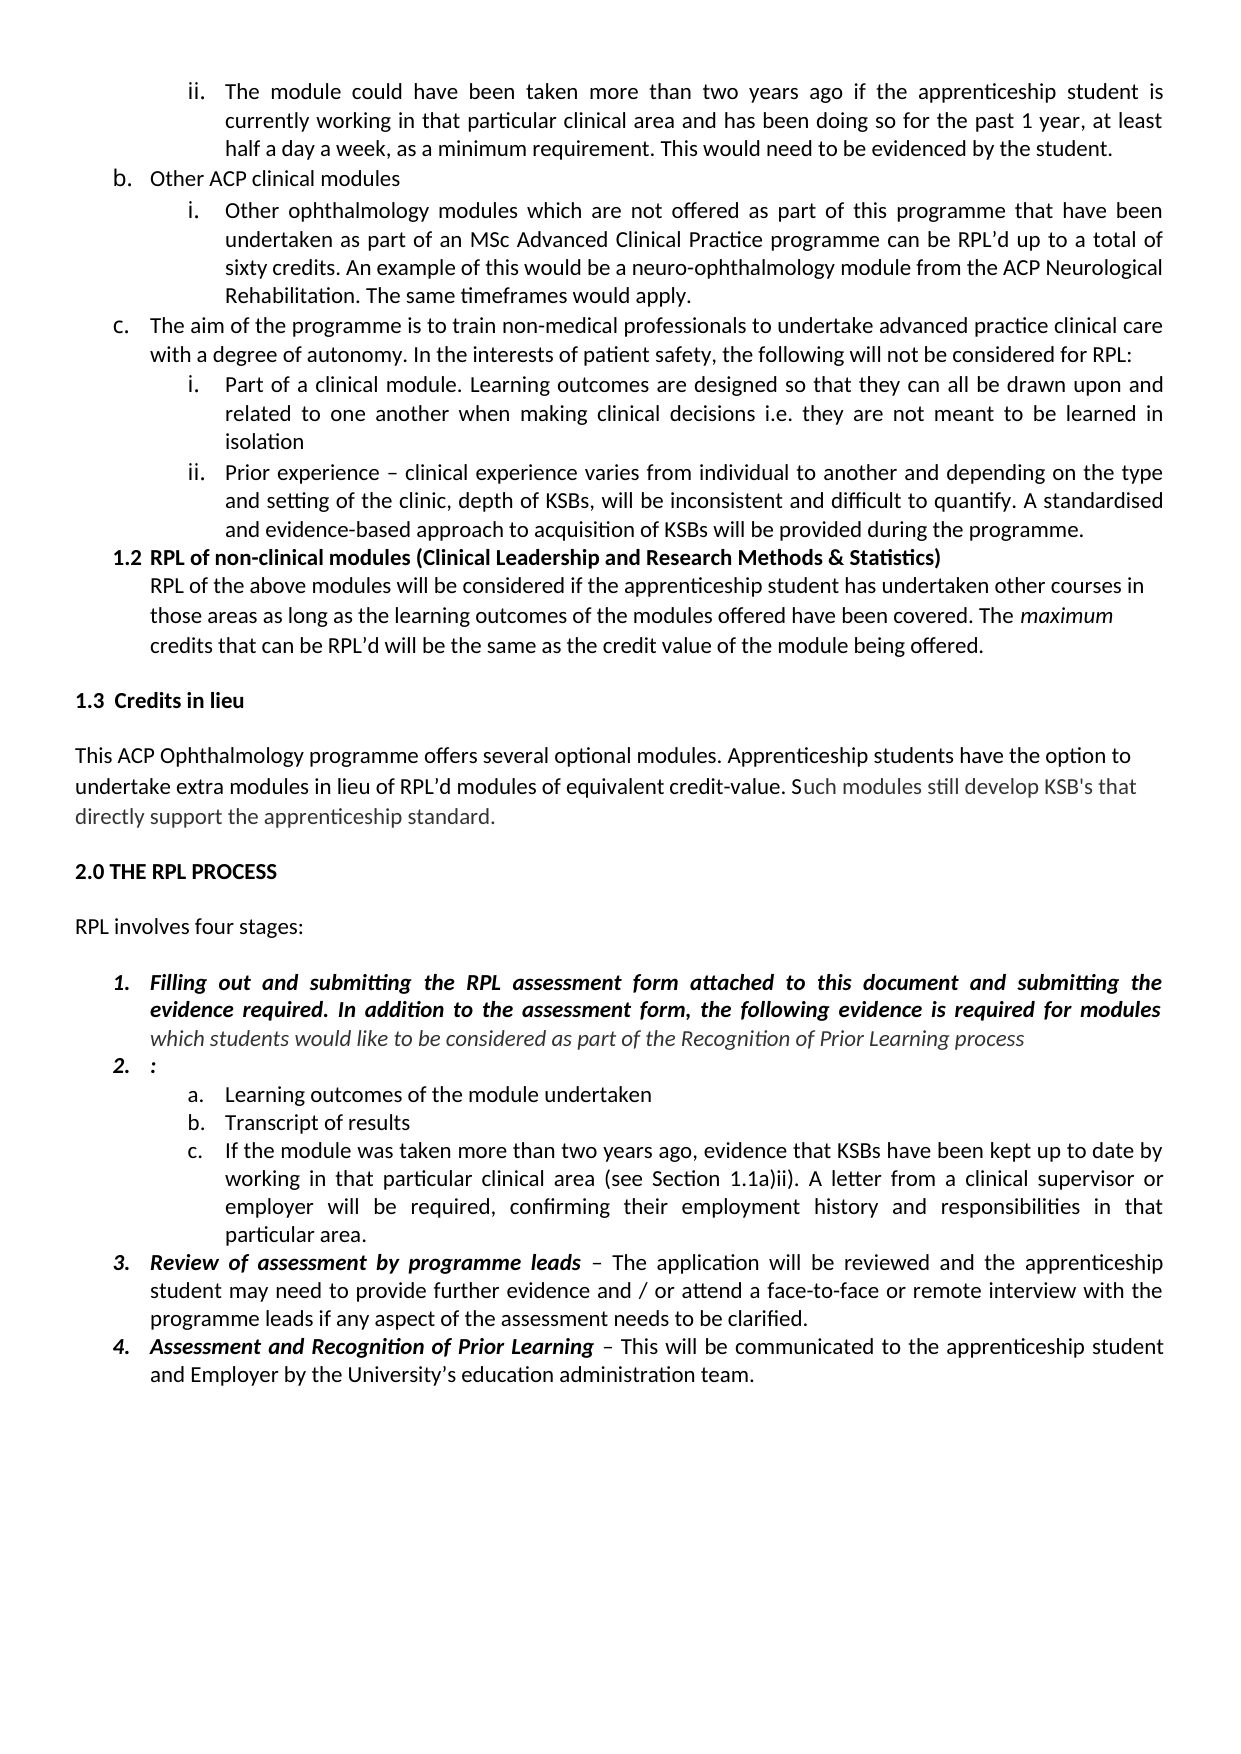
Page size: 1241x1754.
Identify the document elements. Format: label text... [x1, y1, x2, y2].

text 2.0 THE RPL PROCESS [75, 857, 1165, 885]
text RPL involves four stages: [75, 912, 1165, 940]
list Transcript of results [187, 1108, 1165, 1136]
list Part of a clinical module. Learning outcomes are designed so that they can all be drawn upon and related to one another when making clinical decisions i.e. they are not meant to be learned in isolation [187, 368, 1165, 455]
list RPL of non-clinical modules (Clinical Leadership and Research Methods & Statistics) [112, 543, 1165, 571]
list If the module was taken more than two years ago, evidence that KSBs have been kept up to date by working in that particular clinical area (see Section 1.1a)ii). A letter from a clinical supervisor or employer will be required, confirming their employment history and responsibilities in that particular area. [187, 1136, 1165, 1248]
list Filling out and submitting the RPL assessment form attached to this document and submitting the evidence required. In addition to the assessment form, the following evidence is required for modules which students would like to be considered as part of the Recognition of Prior Learning process [112, 968, 1165, 1052]
list Other ophthalmology modules which are not offered as part of this programme that have been undertaken as part of an MSc Advanced Clinical Practice programme can be RPL’d up to a total of sixty credits. An example of this would be a neuro-ophthalmology module from the ACP Neurological Rehabilitation. The same timeframes would apply. [187, 193, 1165, 309]
list Prior experience – clinical experience varies from individual to another and depending on the type and setting of the clinic, depth of KSBs, will be inconsistent and difficult to quantify. A standardised and evidence-based approach to acquisition of KSBs will be provided during the programme. [187, 455, 1165, 543]
list Other ACP clinical modules [112, 162, 1165, 193]
list RPL of the above modules will be considered if the apprenticeship student has undertaken other courses in those areas as long as the learning outcomes of the modules offered have been covered. The maximum credits that can be RPL’d will be the same as the credit value of the module being offered. [150, 571, 1165, 659]
list : [112, 1052, 1165, 1080]
list The aim of the programme is to train non-medical professionals to undertake advanced practice clinical care with a degree of autonomy. In the interests of patient safety, the following will not be considered for RPL: [112, 309, 1165, 368]
list Learning outcomes of the module undertaken [187, 1080, 1165, 1108]
list Review of assessment by programme leads – The application will be reviewed and the apprenticeship student may need to provide further evidence and / or attend a face-to-face or remote interview with the programme leads if any aspect of the assessment needs to be clarified. [112, 1248, 1165, 1332]
text 1.3 Credits in lieu [75, 686, 1165, 714]
list Assessment and Recognition of Prior Learning – This will be communicated to the apprenticeship student and Employer by the University’s education administration team. [112, 1332, 1165, 1388]
list The module could have been taken more than two years ago if the apprenticeship student is currently working in that particular clinical area and has been doing so for the past 1 year, at least half a day a week, as a minimum requirement. This would need to be evidenced by the student. [187, 75, 1165, 162]
text This ACP Ophthalmology programme offers several optional modules. Apprenticeship students have the option to undertake extra modules in lieu of RPL’d modules of equivalent credit-value. Such modules still develop KSB's that directly support the apprenticeship standard. [75, 742, 1165, 830]
